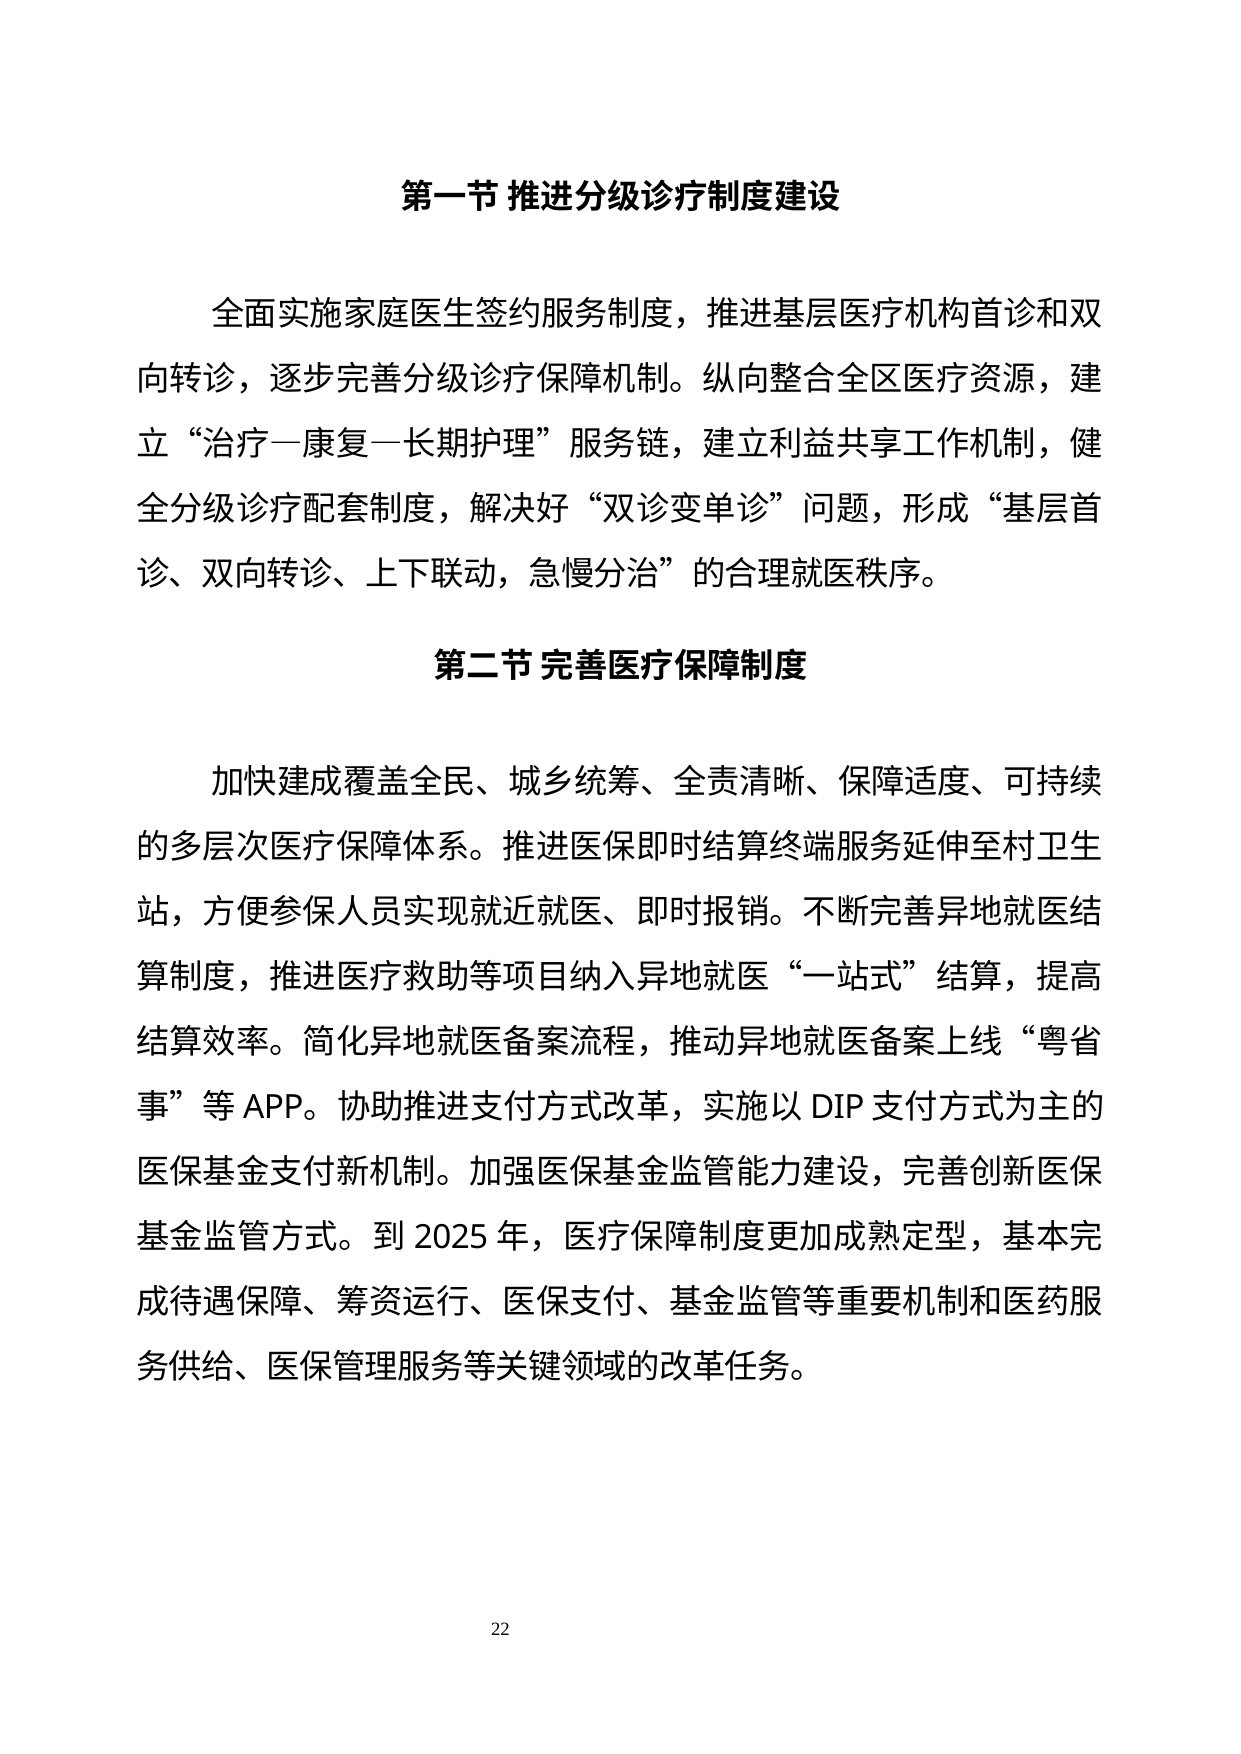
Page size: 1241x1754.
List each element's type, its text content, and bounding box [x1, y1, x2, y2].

text 加快建成覆盖全民、城乡统筹、全责清晰、保障适度、可持续的多层次医疗保障体系。推进医保即时结算终端服务延伸至村卫生站，方便参保人员实现就近就医、即时报销。不断完善异地就医结算制度，推进医疗救助等项目纳入异地就医“一站式”结算，提高结算效率。简化异地就医备案流程，推动异地就医备案上线“粤省事”等APP。协助推进支付方式改革，实施以DIP支付方式为主的医保基金支付新机制。加强医保基金监管能力建设，完善创新医保基金监管方式。到2025年，医疗保障制度更加成熟定型，基本完成待遇保障、筹资运行、医保支付、基金监管等重要机制和医药服务供给、医保管理服务等关键领域的改革任务。 [136, 746, 1104, 1396]
text 第二节 完善医疗保障制度 [136, 630, 1104, 695]
text 全面实施家庭医生签约服务制度，推进基层医疗机构首诊和双向转诊，逐步完善分级诊疗保障机制。纵向整合全区医疗资源，建立“治疗—康复—长期护理”服务链，建立利益共享工作机制，健全分级诊疗配套制度，解决好“双诊变单诊”问题，形成“基层首诊、双向转诊、上下联动，急慢分治”的合理就医秩序。 [136, 278, 1104, 603]
text 第一节 推进分级诊疗制度建设 [136, 162, 1104, 227]
